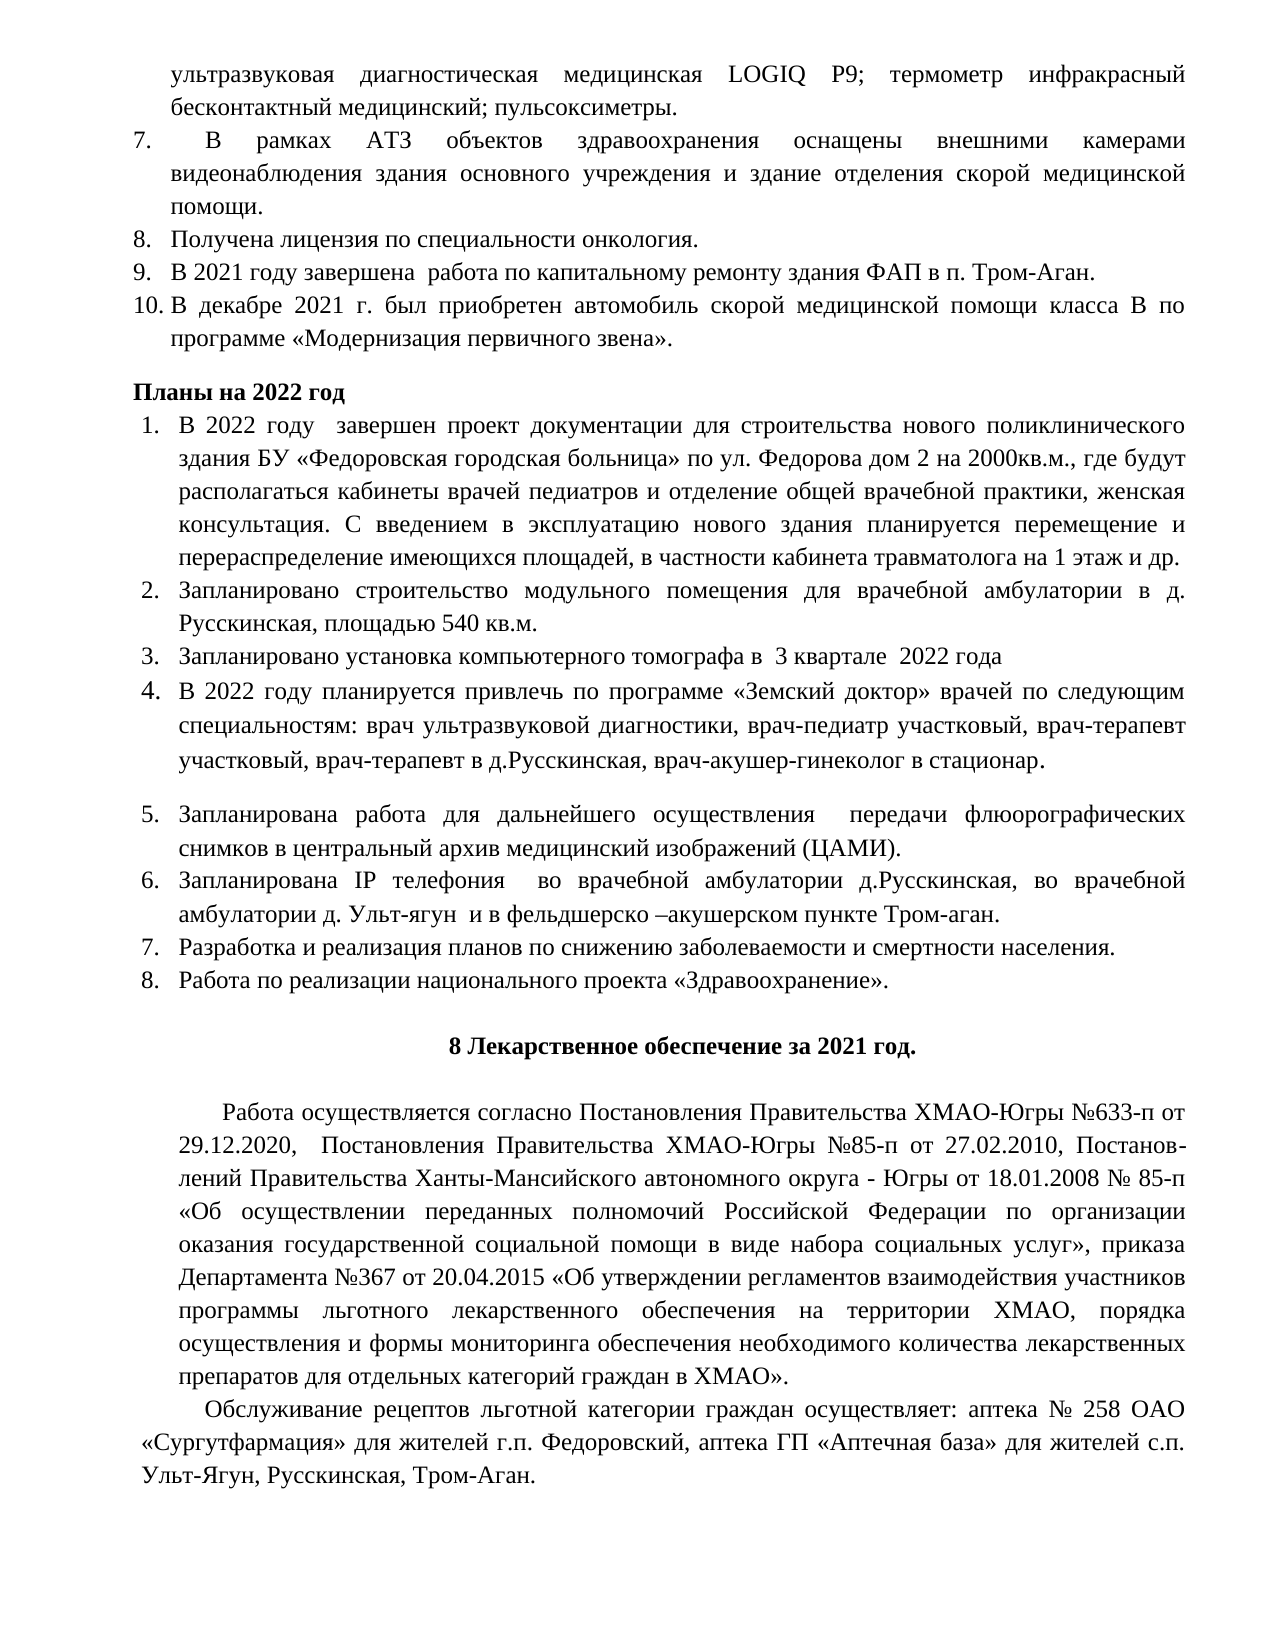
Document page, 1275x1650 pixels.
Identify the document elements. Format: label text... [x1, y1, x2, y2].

list В 2022 году планируется привлечь по программе «Земский доктор» врачей по следующим специальностям: врач ультразвуковой диагностики, врач-педиатр участковый, врач-терапевт участковый, врач-терапевт в д.Русскинская, врач-акушер-гинеколог в стационар. [141, 674, 1186, 774]
text Планы на 2022 год [133, 377, 1186, 406]
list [133, 59, 1186, 121]
list Запланировано строительство модульного помещения для врачебной амбулатории в д. Русскинская, площадью 540 кв.м. [141, 575, 1186, 637]
text Обслуживание рецептов льготной категории граждан осуществляет: аптека № 258 ОАО «Сургутфармация» для жителей г.п. Федоровский, аптека ГП «Аптечная база» для жителей с.п. Ульт-Ягун, Русскинская, Тром-Аган. [141, 1394, 1186, 1489]
list В 2022 году завершен проект документации для строительства нового поликлинического здания БУ «Федоровская городская больница» по ул. Федорова дом 2 на 2000кв.м., где будут располагаться кабинеты врачей педиатров и отделение общей врачебной практики, женская консультация. С введением в эксплуатацию нового здания планируется перемещение и перераспределение имеющихся площадей, в частности кабинета травматолога на 1 этаж и др. [141, 410, 1186, 571]
list Получена лицензия по специальности онкология. [133, 224, 1186, 253]
text 8 Лекарственное обеспечение за 2021 год. [141, 1031, 1186, 1059]
list В рамках АТЗ объектов здравоохранения оснащены внешними камерами видеонаблюдения здания основного учреждения и здание отделения скорой медицинской помощи. [133, 125, 1186, 220]
list В декабре 2021 г. был приобретен автомобиль скорой медицинской помощи класса В по программе «Модернизация первичного звена». [133, 290, 1186, 352]
list Запланировано установка компьютерного томографа в 3 квартале 2022 года [141, 641, 1186, 670]
list Запланирована работа для дальнейшего осуществления передачи флюорографических снимков в центральный архив медицинский изображений (ЦАМИ). [141, 799, 1186, 861]
list Работа по реализации национального проекта «Здравоохранение». [141, 965, 1186, 993]
list В 2021 году завершена работа по капитальному ремонту здания ФАП в п. Тром-Аган. [133, 257, 1186, 286]
list Разработка и реализация планов по снижению заболеваемости и смертности населения. [141, 932, 1186, 960]
text Работа осуществляется согласно Постановления Правительства ХМАО-Югры №633-п от 29.12.2020, Постановления Правительства ХМАО-Югры №85-п от 27.02.2010, Постановлений Правительства Ханты-Мансийского автономного округа - Югры от 18.01.2008 № 85-п «Об осуществлении переданных полномочий Российской Федерации по организации оказания государственной социальной помощи в виде набора социальных услуг», приказа Департамента №367 от 20.04.2015 «Об утверждении регламентов взаимодействия участников программы льготного лекарственного обеспечения на территории ХМАО, порядка осуществления и формы мониторинга обеспечения необходимого количества лекарственных препаратов для отдельных категорий граждан в ХМАО». [178, 1097, 1186, 1390]
list Запланирована IP телефония во врачебной амбулатории д.Русскинская, во врачебной амбулатории д. Ульт-ягун и в фельдшерско –акушерском пункте Тром-аган. [141, 866, 1186, 927]
